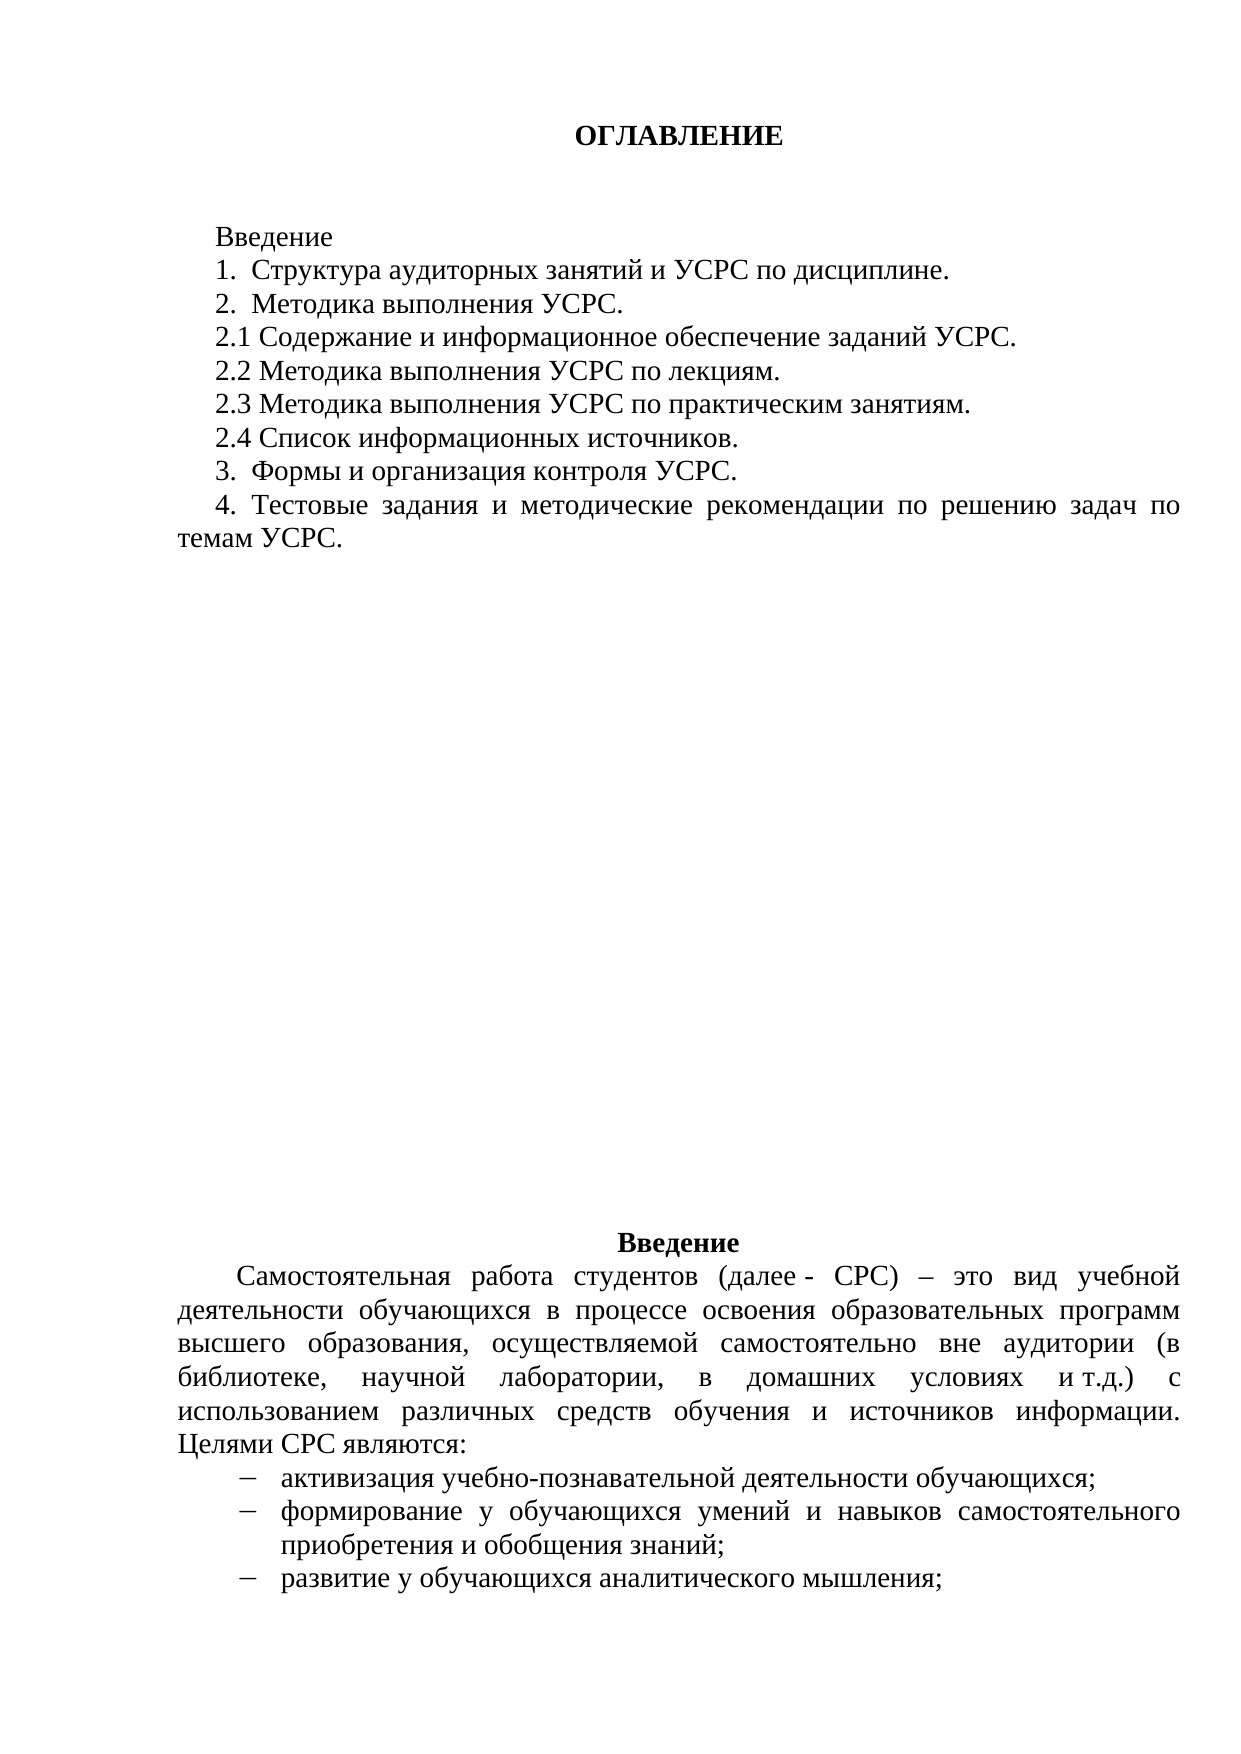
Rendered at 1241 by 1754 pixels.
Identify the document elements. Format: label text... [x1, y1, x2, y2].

text Самостоятельная работа студентов (далее - СРС) – это вид учебной деятельности обучающихся в процессе освоения образовательных программ высшего образования, осуществляемой самостоятельно вне аудитории (в библиотеке, научной лаборатории, в домашних условиях и т.д.) с использованием различных средств обучения и источников информации. Целями СРС являются: [177, 1258, 1181, 1460]
list формирование у обучающихся умений и навыков самостоятельного приобретения и обобщения знаний; [236, 1493, 1181, 1561]
list активизация учебно-познавательной деятельности обучающихся; [236, 1460, 1181, 1493]
text Введение [177, 219, 1181, 252]
list Тестовые задания и методические рекомендации по решению задач по темам УСРС. [177, 487, 1181, 554]
list Формы и организация контроля УСРС. [177, 453, 1181, 487]
text ОГЛАВЛЕНИЕ [177, 118, 1181, 152]
list развитие у обучающихся аналитического мышления; [236, 1561, 1181, 1594]
text 2.1 Содержание и информационное обеспечение заданий УСРС. [177, 319, 1181, 353]
text 2.3 Методика выполнения УСРС по практическим занятиям. [177, 386, 1181, 420]
text Введение [175, 1225, 1181, 1258]
list Структура аудиторных занятий и УСРС по дисциплине. [177, 252, 1181, 286]
text 2.2 Методика выполнения УСРС по лекциям. [177, 353, 1181, 386]
list Методика выполнения УСРС. [177, 286, 1181, 319]
text 2.4 Список информационных источников. [177, 420, 1181, 453]
